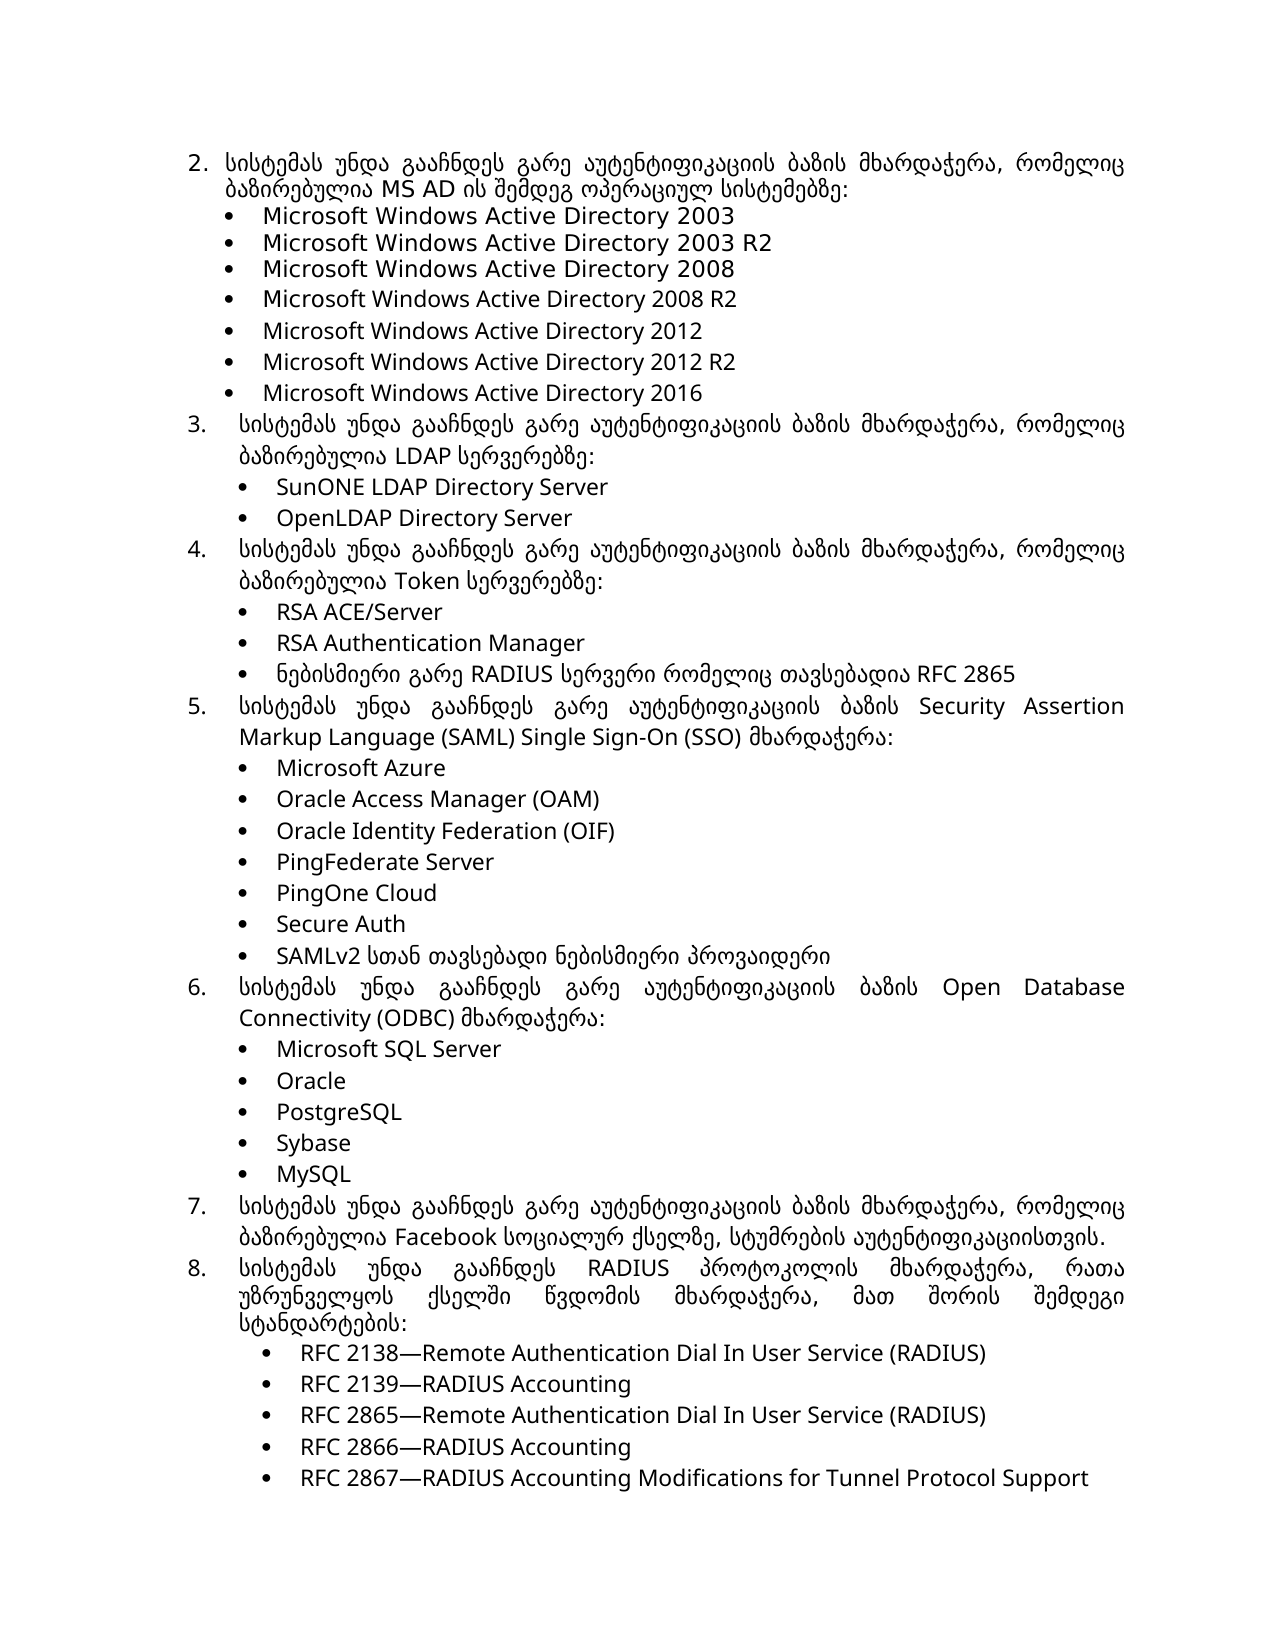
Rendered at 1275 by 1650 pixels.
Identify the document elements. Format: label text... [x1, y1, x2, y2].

list სისტემას უნდა გააჩნდეს გარე აუტენტიფიკაციის ბაზის მხარდაჭერა, რომელიც ბაზირებულია LDAP სერვერებზე: [187, 408, 1125, 471]
list PostgreSQL [238, 1096, 1125, 1127]
list OpenLDAP Directory Server [238, 502, 1125, 533]
list Oracle [238, 1064, 1125, 1096]
list PingFederate Server [238, 846, 1125, 877]
list Secure Auth [238, 908, 1125, 939]
list Microsoft Windows Active Directory 2012 [225, 314, 1125, 346]
list Oracle Identity Federation (OIF) [238, 814, 1125, 846]
list ნებისმიერი გარე RADIUS სერვერი რომელიც თავსებადია RFC 2865 [238, 658, 1125, 689]
list Microsoft Windows Active Directory 2003 [225, 203, 1125, 230]
list Oracle Access Manager (OAM) [238, 783, 1125, 814]
list RSA ACE/Server [238, 596, 1125, 627]
list სისტემას უნდა გააჩნდეს გარე აუტენტიფიკაციის ბაზის მხარდაჭერა, რომელიც ბაზირებულია Facebook სოციალურ ქსელზე, სტუმრების აუტენტიფიკაციისთვის. [187, 1189, 1125, 1252]
list სისტემას უნდა გააჩნდეს RADIUS პროტოკოლის მხარდაჭერა, რათა უზრუნველყოს ქსელში წვდომის მხარდაჭერა, მათ შორის შემდეგი სტანდარტების: [187, 1252, 1125, 1337]
list SAMLv2 სთან თავსებადი ნებისმიერი პროვაიდერი [238, 939, 1125, 971]
list RSA Authentication Manager [238, 627, 1125, 658]
list RFC 2867—RADIUS Accounting Modifications for Tunnel Protocol Support [262, 1462, 1125, 1493]
list Microsoft Windows Active Directory 2016 [225, 377, 1125, 408]
list Microsoft SQL Server [238, 1033, 1125, 1064]
list სისტემას უნდა გააჩნდეს გარე აუტენტიფიკაციის ბაზის Security Assertion Markup Language (SAML) Single Sign-On (SSO) მხარდაჭერა: [187, 689, 1125, 752]
list სისტემას უნდა გააჩნდეს გარე აუტენტიფიკაციის ბაზის Open Database Connectivity (ODBC) მხარდაჭერა: [187, 971, 1125, 1033]
list RFC 2865—Remote Authentication Dial In User Service (RADIUS) [262, 1399, 1125, 1430]
list RFC 2139—RADIUS Accounting [262, 1368, 1125, 1399]
list PingOne Cloud [238, 877, 1125, 908]
list სისტემას უნდა გააჩნდეს გარე აუტენტიფიკაციის ბაზის მხარდაჭერა, რომელიც ბაზირებულია Token სერვერებზე: [187, 533, 1125, 596]
list MySQL [238, 1158, 1125, 1189]
list Microsoft Windows Active Directory 2008 [225, 257, 1125, 283]
list Microsoft Azure [238, 752, 1125, 783]
list SunONE LDAP Directory Server [238, 471, 1125, 502]
list Microsoft Windows Active Directory 2012 R2 [225, 346, 1125, 377]
list სისტემას უნდა გააჩნდეს გარე აუტენტიფიკაციის ბაზის მხარდაჭერა, რომელიც ბაზირებულია MS AD ის შემდეგ ოპერაციულ სისტემებზე: [187, 150, 1125, 203]
list RFC 2138—Remote Authentication Dial In User Service (RADIUS) [262, 1337, 1125, 1368]
list Microsoft Windows Active Directory 2003 R2 [225, 230, 1125, 257]
list Microsoft Windows Active Directory 2008 R2 [225, 283, 1125, 314]
list RFC 2866—RADIUS Accounting [262, 1430, 1125, 1462]
list Sybase [238, 1127, 1125, 1158]
